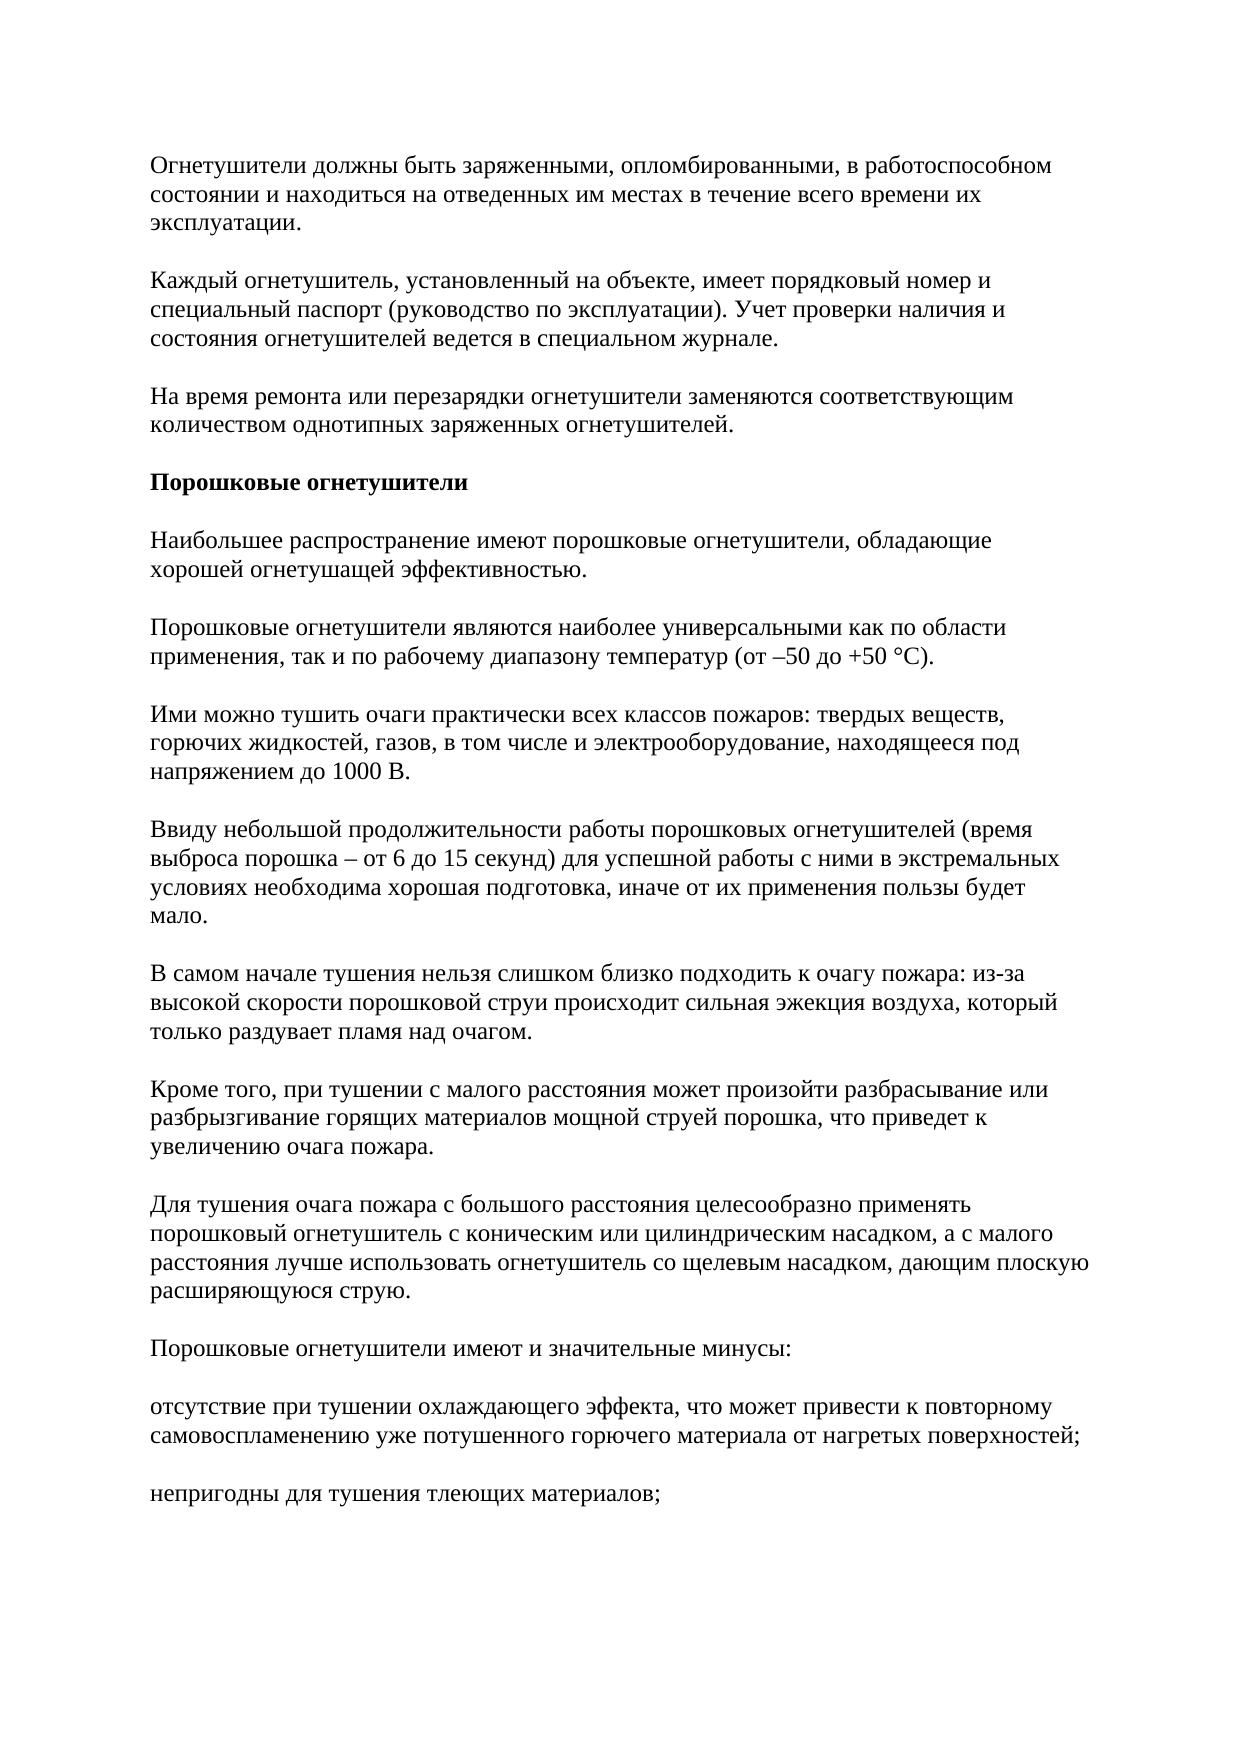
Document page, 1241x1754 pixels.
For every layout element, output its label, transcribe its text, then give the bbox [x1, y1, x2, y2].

text отсутствие при тушении охлаждающего эффекта, что может привести к повторному самовоспламенению уже потушенного горючего материала от нагретых поверхностей; [150, 1391, 1090, 1449]
text Кроме того, при тушении с малого расстояния может произойти разбрасывание или разбрызгивание горящих материалов мощной струей порошка, что приведет к увеличению очага пожара. [150, 1074, 1090, 1160]
text Порошковые огнетушители являются наиболее универсальными как по области применения, так и по рабочему диапазону температур (от –50 до +50 °С). [150, 612, 1090, 669]
text На время ремонта или перезарядки огнетушители заменяются соответствующим количеством однотипных заряженных огнетушителей. [150, 381, 1090, 438]
text Для тушения очага пожара с большого расстояния целесообразно применять порошковый огнетушитель с коническим или цилиндрическим насадком, а с малого расстояния лучше использовать огнетушитель со щелевым насадком, дающим плоскую расширяющуюся струю. [150, 1189, 1090, 1304]
text Наибольшее распространение имеют порошковые огнетушители, обладающие хорошей огнетушащей эффективностью. [150, 525, 1090, 583]
text Ими можно тушить очаги практически всех классов пожаров: твердых веществ, горючих жидкостей, газов, в том числе и электрооборудование, находящееся под напряжением до 1000 В. [150, 699, 1090, 785]
text Ввиду небольшой продолжительности работы порошковых огнетушителей (время выброса порошка – от 6 до 15 секунд) для успешной работы с ними в экстремальных условиях необходима хорошая подготовка, иначе от их применения пользы будет мало. [150, 814, 1090, 929]
text Каждый огнетушитель, установленный на объекте, имеет порядковый номер и специальный паспорт (руководство по эксплуатации). Учет проверки наличия и состояния огнетушителей ведется в специальном журнале. [150, 265, 1090, 352]
text непригодны для тушения тлеющих материалов; [150, 1478, 1090, 1507]
text Порошковые огнетушители [150, 467, 1090, 496]
text В самом начале тушения нельзя слишком близко подходить к очагу пожара: из-за высокой скорости порошковой струи происходит сильная эжекция воздуха, который только раздувает пламя над очагом. [150, 958, 1090, 1044]
text Огнетушители должны быть заряженными, опломбированными, в работоспособном состоянии и находиться на отведенных им местах в течение всего времени их эксплуатации. [150, 150, 1090, 236]
text Порошковые огнетушители имеют и значительные минусы: [150, 1333, 1090, 1362]
